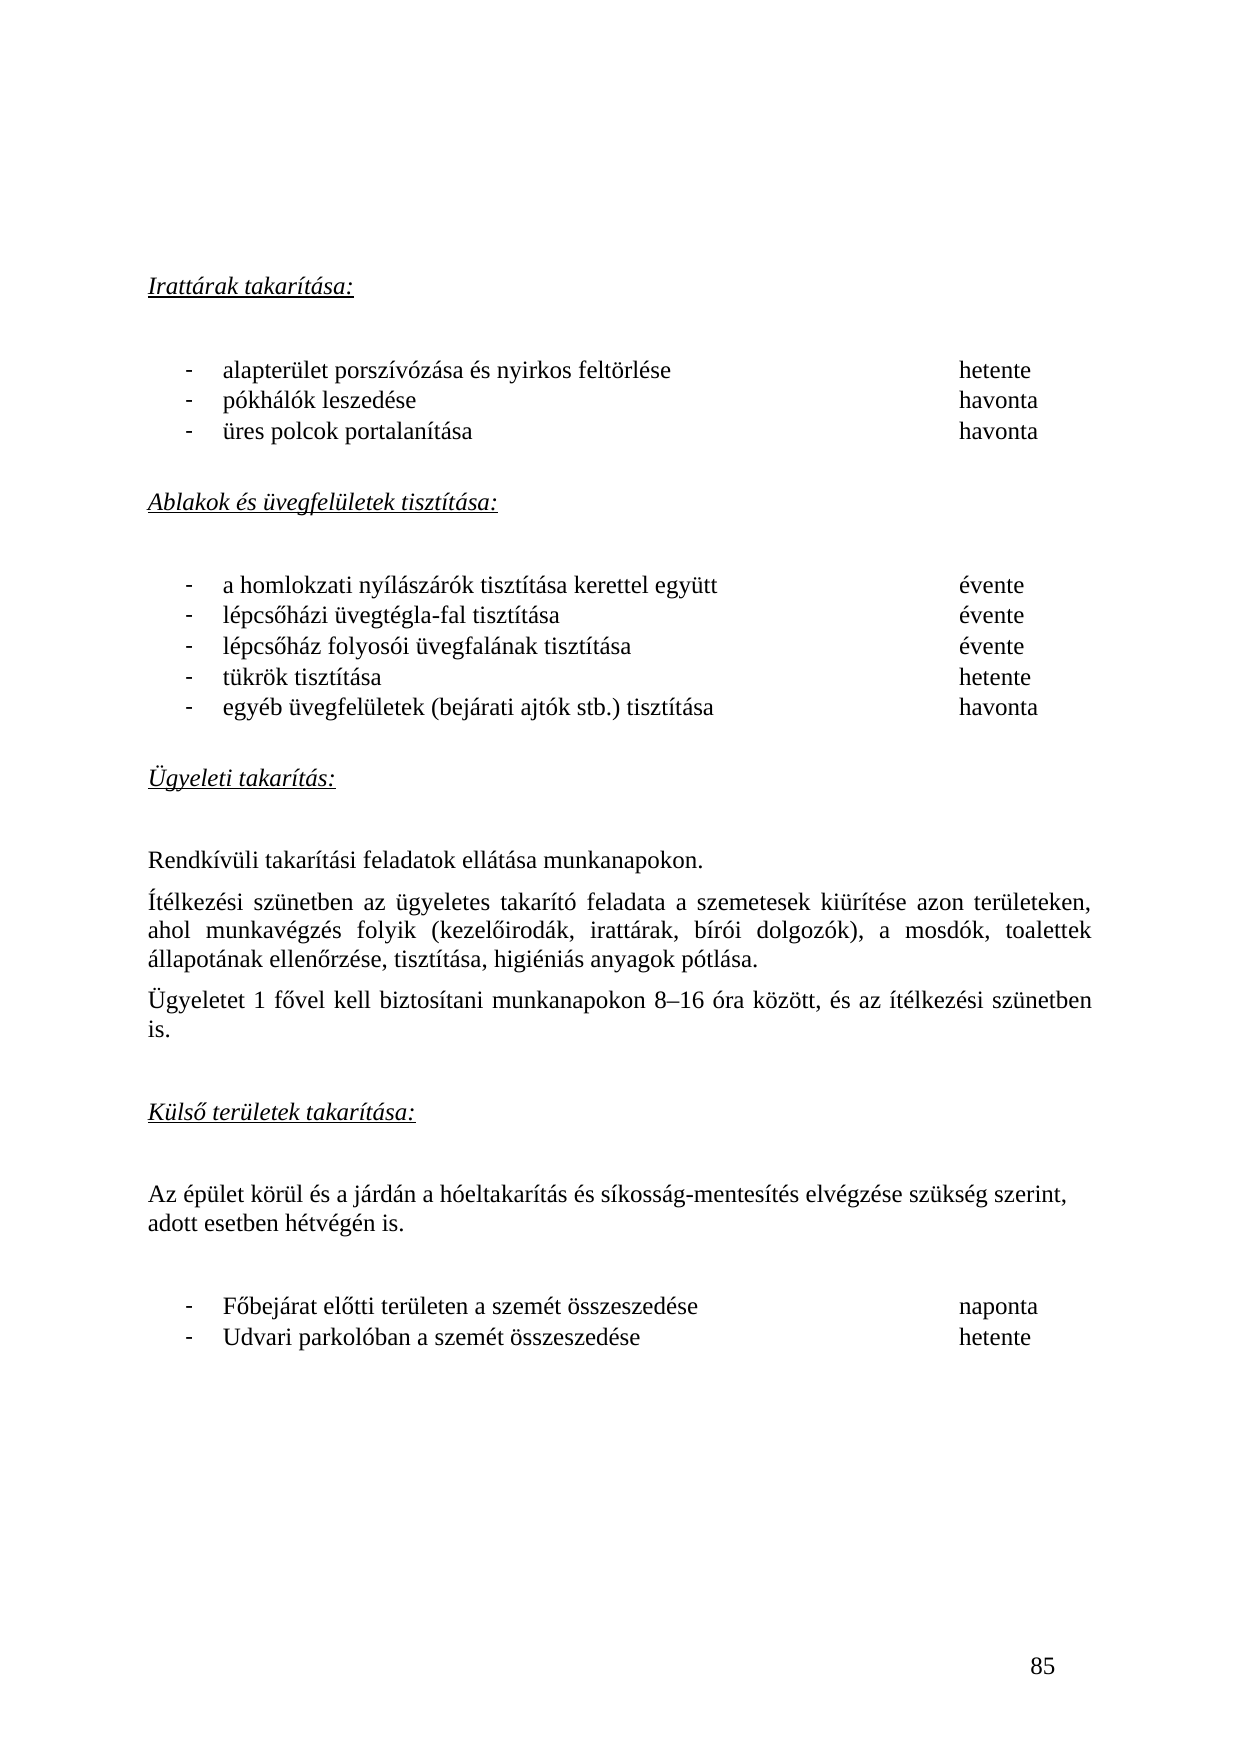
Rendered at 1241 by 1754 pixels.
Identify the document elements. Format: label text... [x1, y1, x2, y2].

text Rendkívüli takarítási feladatok ellátása munkanapokon. [148, 846, 1093, 874]
list pókhálók leszedése havonta [185, 384, 1093, 415]
list egyéb üvegfelületek (bejárati ajtók stb.) tisztítása havonta [185, 691, 1093, 722]
list alapterület porszívózása és nyirkos feltörlése hetente [185, 354, 1093, 384]
list a homlokzati nyílászárók tisztítása kerettel együtt évente [185, 569, 1093, 600]
list lépcsőház folyosói üvegfalának tisztítása évente [185, 630, 1093, 661]
list Főbejárat előtti területen a szemét összeszedése naponta [185, 1291, 1093, 1321]
list tükrök tisztítása hetente [185, 661, 1093, 691]
text Külső területek takarítása: [148, 1097, 1093, 1126]
text Ítélkezési szünetben az ügyeletes takarító feladata a szemetesek kiürítése azon területeken, ahol munkavégzés folyik (kezelőirodák, irattárak, bírói dolgozók), a mosdók, toalettek állapotának ellenőrzése, tisztítása, higiéniás anyagok pótlása. [148, 887, 1093, 973]
text Az épület körül és a járdán a hóeltakarítás és síkosság-mentesítés elvégzése szükség szerint, adott esetben hétvégén is. [148, 1179, 1093, 1237]
list lépcsőházi üvegtégla-fal tisztítása évente [185, 600, 1093, 630]
text Irattárak takarítása: [148, 271, 1093, 300]
list Udvari parkolóban a szemét összeszedése hetente [185, 1321, 1093, 1352]
text Ügyeletet 1 fővel kell biztosítani munkanapokon 8–16 óra között, és az ítélkezési szünetben is. [148, 986, 1093, 1043]
text Ablakok és üvegfelületek tisztítása: [148, 487, 1093, 515]
list üres polcok portalanítása havonta [185, 415, 1093, 445]
text Ügyeleti takarítás: [148, 763, 1093, 792]
